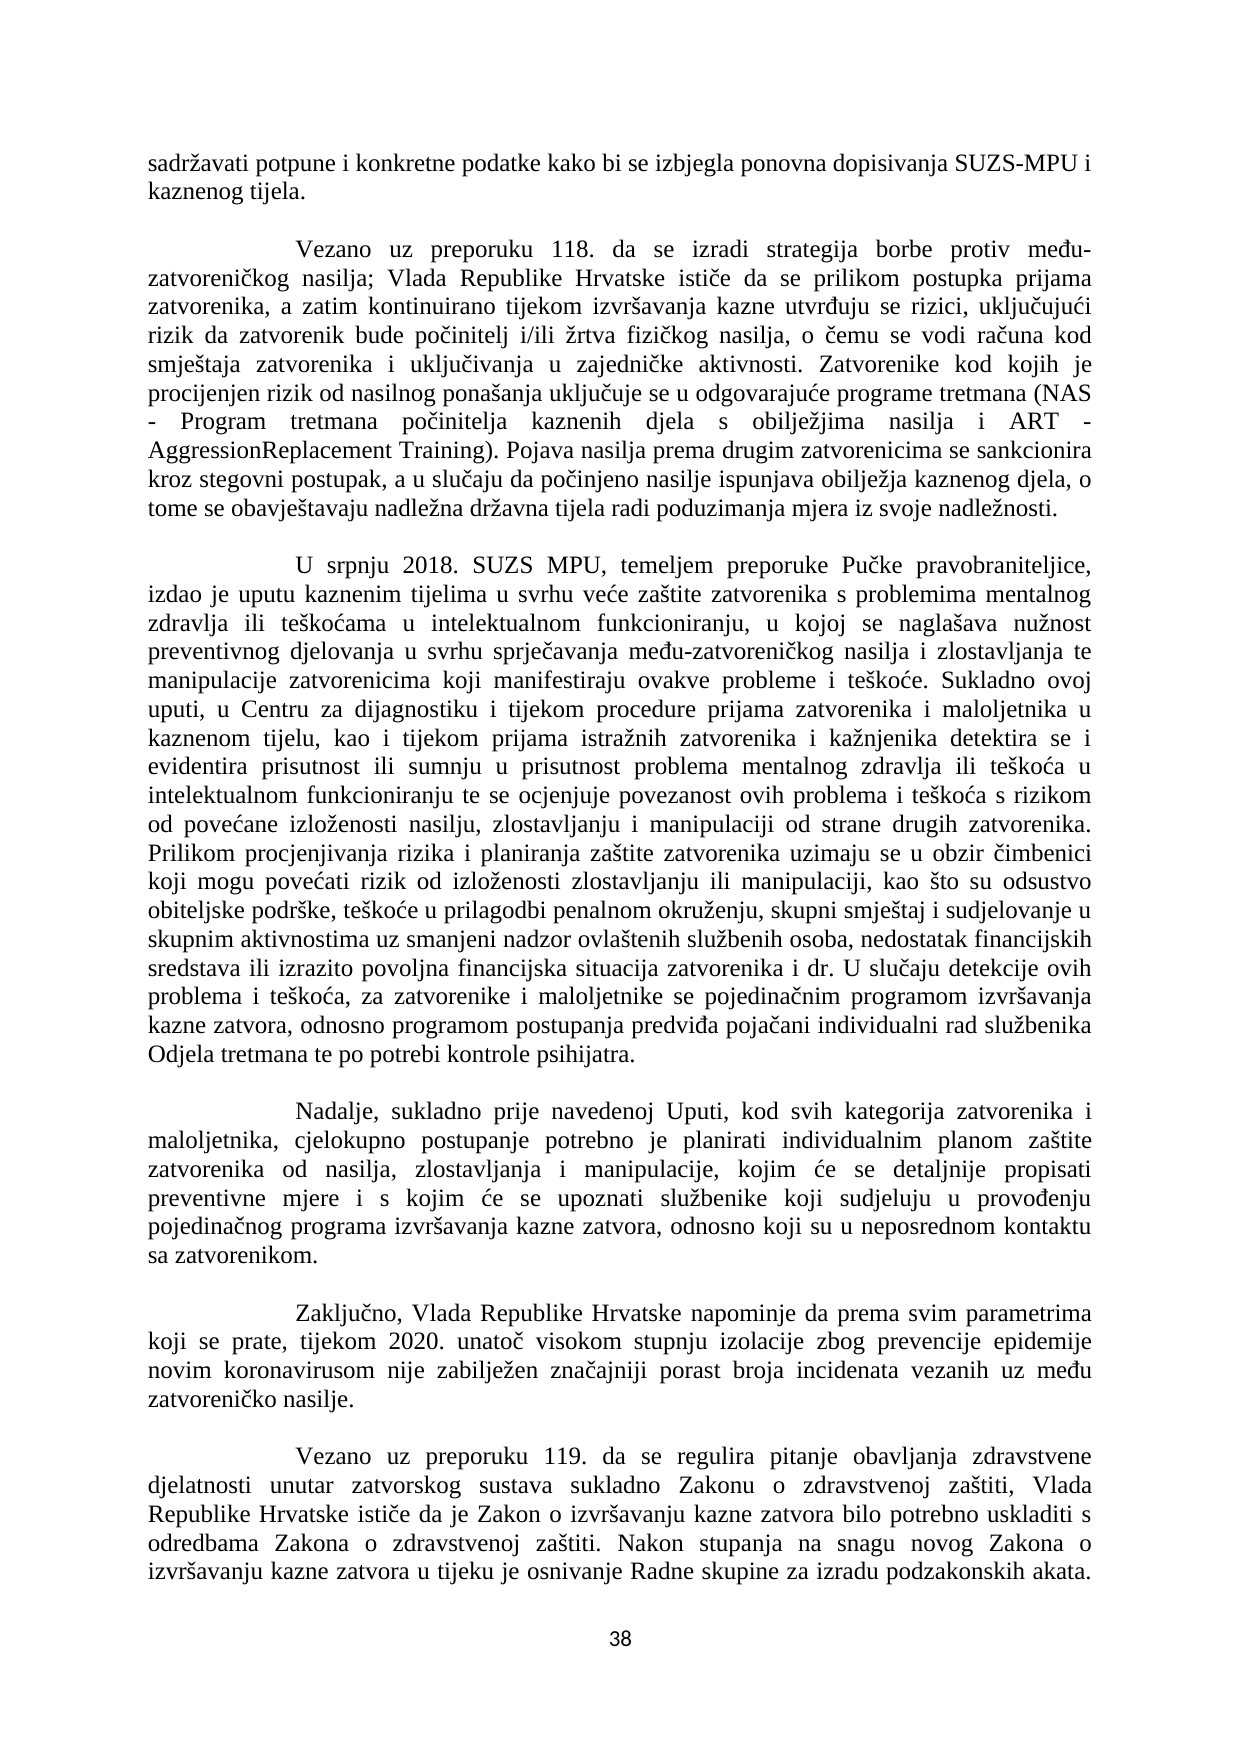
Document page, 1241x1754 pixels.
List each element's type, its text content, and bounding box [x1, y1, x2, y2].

text U srpnju 2018. SUZS MPU, temeljem preporuke Pučke pravobraniteljice, izdao je uputu kaznenim tijelima u svrhu veće zaštite zatvorenika s problemima mentalnog zdravlja ili teškoćama u intelektualnom funkcioniranju, u kojoj se naglašava nužnost preventivnog djelovanja u svrhu sprječavanja među-zatvoreničkog nasilja i zlostavljanja te manipulacije zatvorenicima koji manifestiraju ovakve probleme i teškoće. Sukladno ovoj uputi, u Centru za dijagnostiku i tijekom procedure prijama zatvorenika i maloljetnika u kaznenom tijelu, kao i tijekom prijama istražnih zatvorenika i kažnjenika detektira se i evidentira prisutnost ili sumnju u prisutnost problema mentalnog zdravlja ili teškoća u intelektualnom funkcioniranju te se ocjenjuje povezanost ovih problema i teškoća s rizikom od povećane izloženosti nasilju, zlostavljanju i manipulaciji od strane drugih zatvorenika. Prilikom procjenjivanja rizika i planiranja zaštite zatvorenika uzimaju se u obzir čimbenici koji mogu povećati rizik od izloženosti zlostavljanju ili manipulaciji, kao što su odsustvo obiteljske podrške, teškoće u prilagodbi penalnom okruženju, skupni smještaj i sudjelovanje u skupnim aktivnostima uz smanjeni nadzor ovlaštenih službenih osoba, nedostatak financijskih sredstava ili izrazito povoljna financijska situacija zatvorenika i dr. U slučaju detekcije ovih problema i teškoća, za zatvorenike i maloljetnike se pojedinačnim programom izvršavanja kazne zatvora, odnosno programom postupanja predviđa pojačani individualni rad službenika Odjela tretmana te po potrebi kontrole psihijatra. [148, 550, 1093, 1068]
text Nadalje, sukladno prije navedenoj Uputi, kod svih kategorija zatvorenika i maloljetnika, cjelokupno postupanje potrebno je planirati individualnim planom zaštite zatvorenika od nasilja, zlostavljanja i manipulacije, kojim će se detaljnije propisati preventivne mjere i s kojim će se upoznati službenike koji sudjeluju u provođenju pojedinačnog programa izvršavanja kazne zatvora, odnosno koji su u neposrednom kontaktu sa zatvorenikom. [148, 1096, 1093, 1269]
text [148, 148, 1093, 205]
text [148, 1441, 1093, 1585]
text Vezano uz preporuku 118. da se izradi strategija borbe protiv među-zatvoreničkog nasilja; Vlada Republike Hrvatske ističe da se prilikom postupka prijama zatvorenika, a zatim kontinuirano tijekom izvršavanja kazne utvrđuju se rizici, uključujući rizik da zatvorenik bude počinitelj i/ili žrtva fizičkog nasilja, o čemu se vodi računa kod smještaja zatvorenika i uključivanja u zajedničke aktivnosti. Zatvorenike kod kojih je procijenjen rizik od nasilnog ponašanja uključuje se u odgovarajuće programe tretmana (NAS - Program tretmana počinitelja kaznenih djela s obilježjima nasilja i ART - AggressionReplacement Training). Pojava nasilja prema drugim zatvorenicima se sankcionira kroz stegovni postupak, a u slučaju da počinjeno nasilje ispunjava obilježja kaznenog djela, o tome se obavještavaju nadležna državna tijela radi poduzimanja mjera iz svoje nadležnosti. [148, 234, 1093, 521]
text Zaključno, Vlada Republike Hrvatske napominje da prema svim parametrima koji se prate, tijekom 2020. unatoč visokom stupnju izolacije zbog prevencije epidemije novim koronavirusom nije zabilježen značajniji porast broja incidenata vezanih uz među zatvoreničko nasilje. [148, 1298, 1093, 1413]
